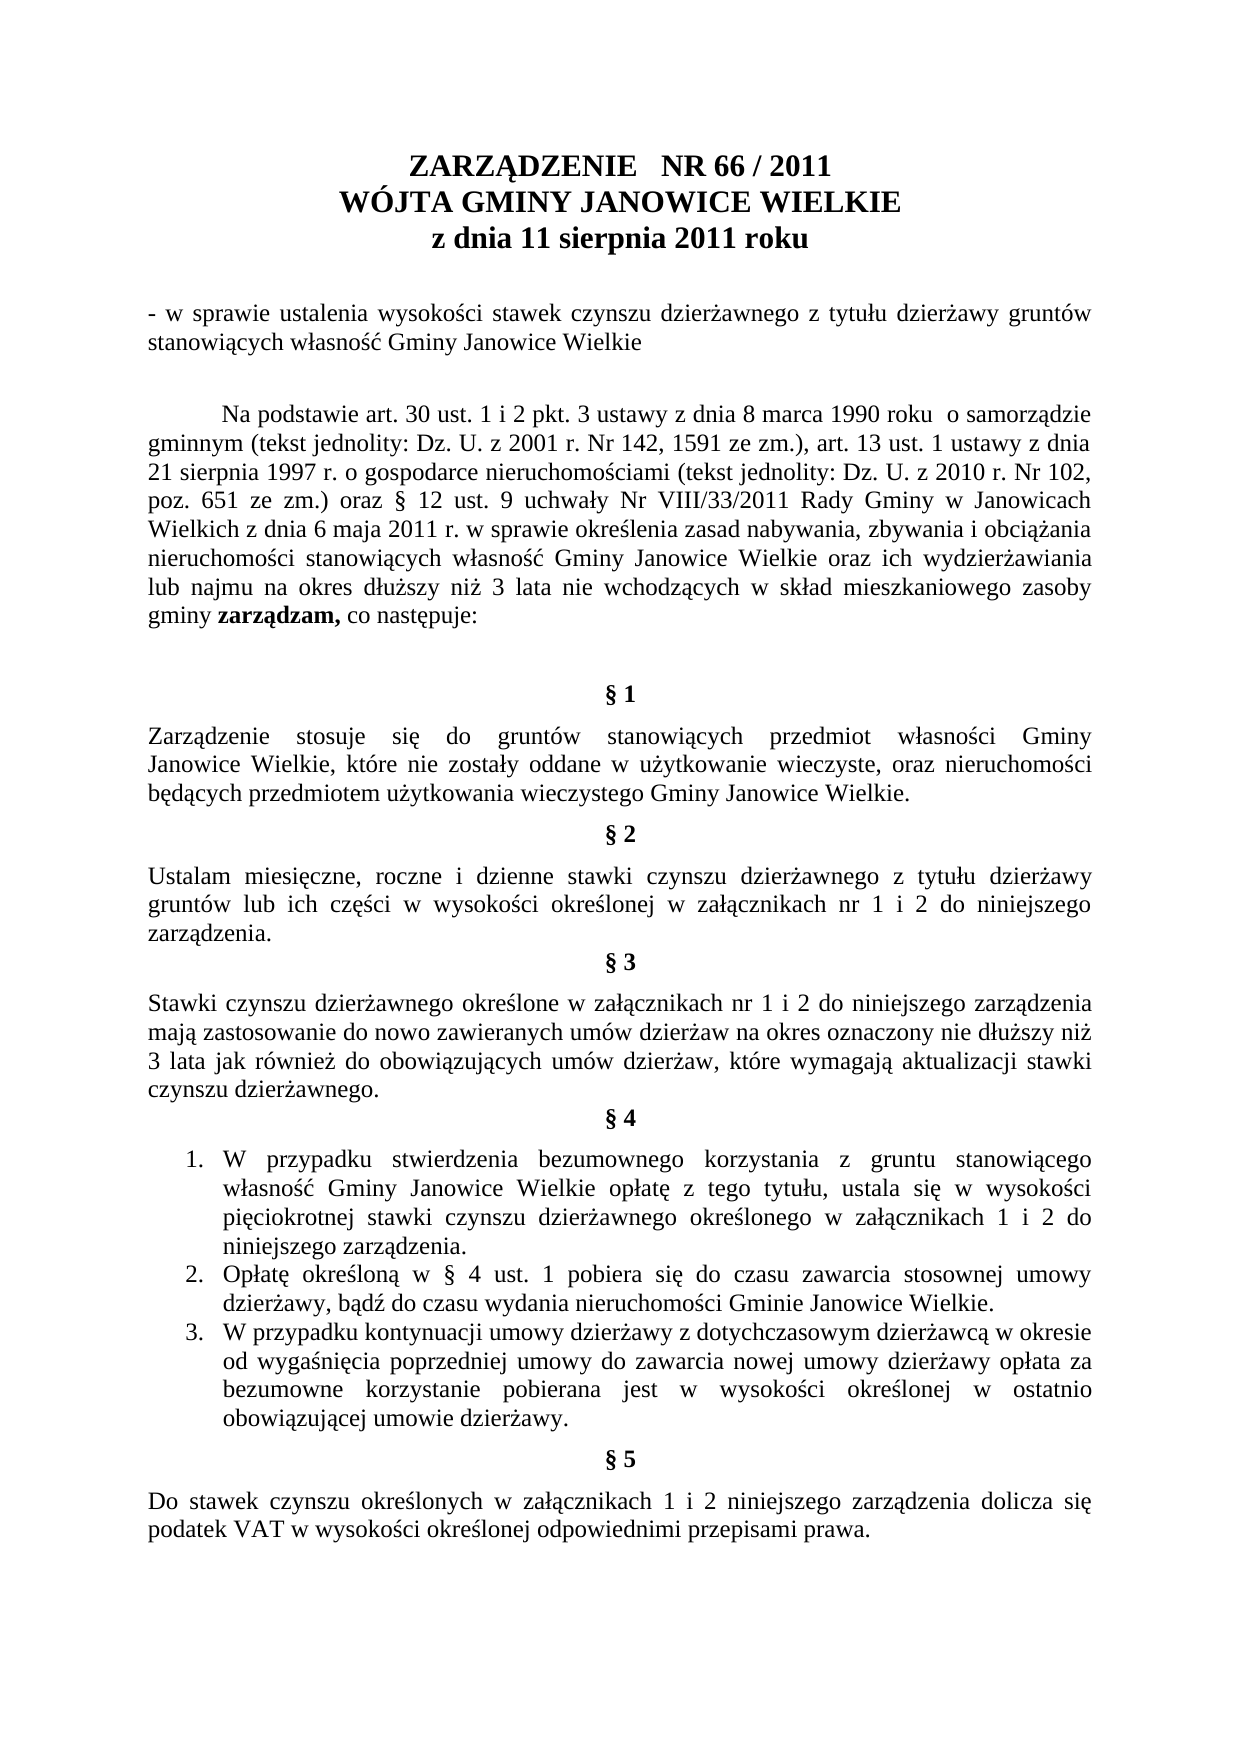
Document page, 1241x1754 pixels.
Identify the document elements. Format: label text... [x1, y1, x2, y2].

list W przypadku kontynuacji umowy dzierżawy z dotychczasowym dzierżawcą w okresie od wygaśnięcia poprzedniej umowy do zawarcia nowej umowy dzierżawy opłata za bezumowne korzystanie pobierana jest w wysokości określonej w ostatnio obowiązującej umowie dzierżawy. [185, 1317, 1093, 1432]
text Zarządzenie stosuje się do gruntów stanowiących przedmiot własności Gminy Janowice Wielkie, które nie zostały oddane w użytkowanie wieczyste, oraz nieruchomości będących przedmiotem użytkowania wieczystego Gminy Janowice Wielkie. [148, 721, 1093, 807]
text Na podstawie art. 30 ust. 1 i 2 pkt. 3 ustawy z dnia 8 marca 1990 roku o samorządzie gminnym (tekst jednolity: Dz. U. z 2001 r. Nr 142, 1591 ze zm.), art. 13 ust. 1 ustawy z dnia 21 sierpnia 1997 r. o gospodarce nieruchomościami (tekst jednolity: Dz. U. z 2010 r. Nr 102, poz. 651 ze zm.) oraz § 12 ust. 9 uchwały Nr VIII/33/2011 Rady Gminy w Janowicach Wielkich z dnia 6 maja 2011 r. w sprawie określenia zasad nabywania, zbywania i obciążania nieruchomości stanowiących własność Gminy Janowice Wielkie oraz ich wydzierżawiania lub najmu na okres dłuższy niż 3 lata nie wchodzących w skład mieszkaniowego zasoby gminy zarządzam, co następuje: [148, 399, 1093, 629]
text Stawki czynszu dzierżawnego określone w załącznikach nr 1 i 2 do niniejszego zarządzenia mają zastosowanie do nowo zawieranych umów dzierżaw na okres oznaczony nie dłuższy niż 3 lata jak również do obowiązujących umów dzierżaw, które wymagają aktualizacji stawki czynszu dzierżawnego. [148, 988, 1093, 1103]
text Do stawek czynszu określonych w załącznikach 1 i 2 niniejszego zarządzenia dolicza się podatek VAT w wysokości określonej odpowiednimi przepisami prawa. [148, 1486, 1093, 1543]
list Opłatę określoną w § 4 ust. 1 pobiera się do czasu zawarcia stosownej umowy dzierżawy, bądź do czasu wydania nieruchomości Gminie Janowice Wielkie. [185, 1259, 1093, 1317]
text § 4 [148, 1103, 1093, 1132]
text § 3 [148, 947, 1093, 976]
text z dnia 11 sierpnia 2011 roku [148, 219, 1093, 255]
list W przypadku stwierdzenia bezumownego korzystania z gruntu stanowiącego własność Gminy Janowice Wielkie opłatę z tego tytułu, ustala się w wysokości pięciokrotnej stawki czynszu dzierżawnego określonego w załącznikach 1 i 2 do niniejszego zarządzenia. [185, 1144, 1093, 1259]
text § 1 [148, 679, 1093, 708]
text § 2 [148, 819, 1093, 848]
text § 5 [148, 1444, 1093, 1473]
text ZARZĄDZENIE NR 66 / 2011 [148, 148, 1093, 183]
text WÓJTA GMINY JANOWICE WIELKIE [148, 183, 1093, 219]
text Ustalam miesięczne, roczne i dzienne stawki czynszu dzierżawnego z tytułu dzierżawy gruntów lub ich części w wysokości określonej w załącznikach nr 1 i 2 do niniejszego zarządzenia. [148, 861, 1093, 947]
text - w sprawie ustalenia wysokości stawek czynszu dzierżawnego z tytułu dzierżawy gruntów stanowiących własność Gminy Janowice Wielkie [148, 298, 1093, 356]
